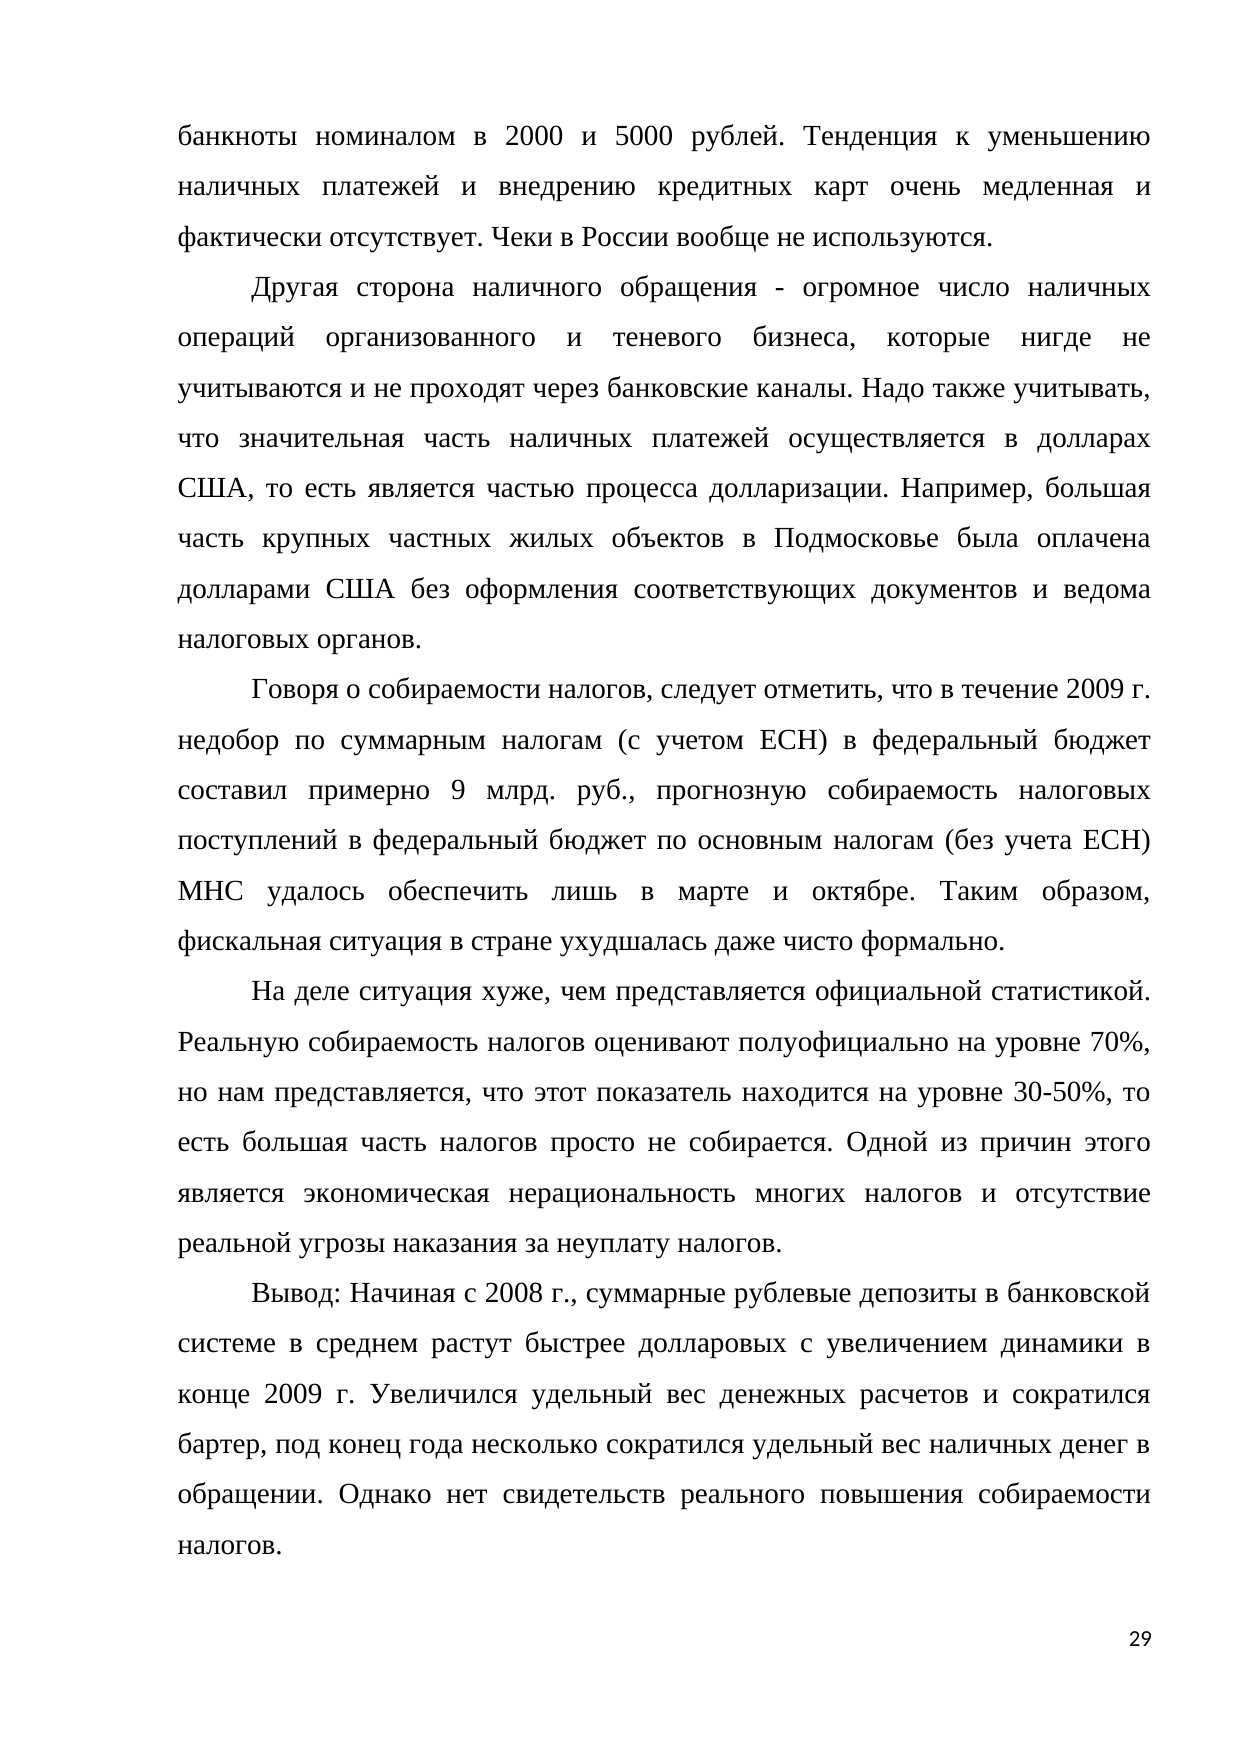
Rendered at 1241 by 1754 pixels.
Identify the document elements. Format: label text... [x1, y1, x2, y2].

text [177, 118, 1152, 252]
text Вывод: Начиная с 2008 г., суммарные рублевые депозиты в банковской системе в среднем растут быстрее долларовых с увеличением динамики в конце 2009 г. Увеличился удельный вес денежных расчетов и сократился бартер, под конец года несколько сократился удельный вес наличных денег в обращении. Однако нет свидетельств реального повышения собираемости налогов. [177, 1275, 1152, 1560]
text Другая сторона наличного обращения - огромное число наличных операций организованного и теневого бизнеса, которые нигде не учитываются и не проходят через банковские каналы. Надо также учитывать, что значительная часть наличных платежей осуществляется в долларах США, то есть является частью процесса долларизации. Например, большая часть крупных частных жилых объектов в Подмосковье была оплачена долларами США без оформления соответствующих документов и ведома налоговых органов. [177, 269, 1152, 655]
text Говоря о собираемости налогов, следует отметить, что в течение 2009 г. недобор по суммарным налогам (с учетом ЕСН) в федеральный бюджет составил примерно 9 млрд. руб., прогнозную собираемость налоговых поступлений в федеральный бюджет по основным налогам (без учета ЕСН) МНС удалось обеспечить лишь в марте и октябре. Таким образом, фискальная ситуация в стране ухудшалась даже чисто формально. [177, 672, 1152, 957]
text На деле ситуация хуже, чем представляется официальной статистикой. Реальную собираемость налогов оценивают полуофициально на уровне 70%, но нам представляется, что этот показатель находится на уровне 30-50%, то есть большая часть налогов просто не собирается. Одной из причин этого является экономическая нерациональность многих налогов и отсутствие реальной угрозы наказания за неуплату налогов. [177, 973, 1152, 1258]
